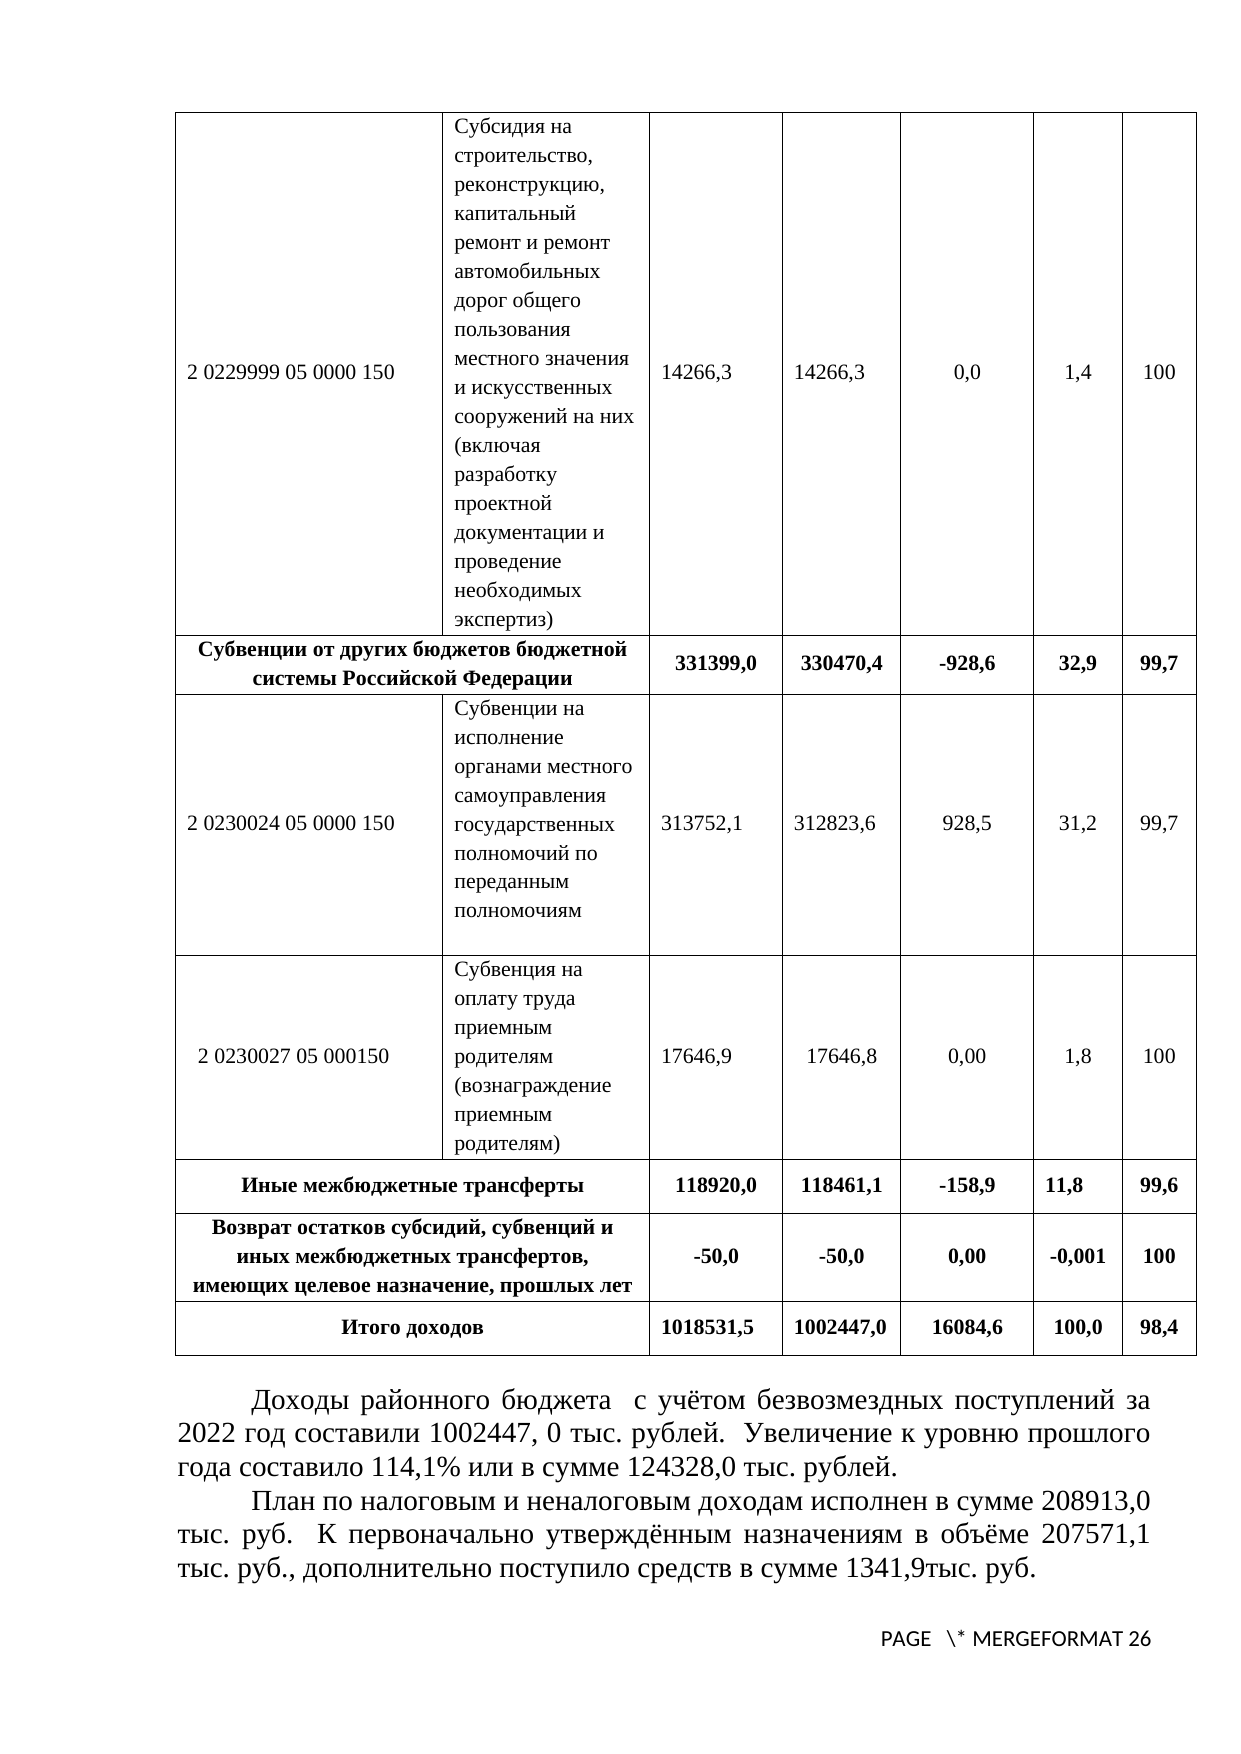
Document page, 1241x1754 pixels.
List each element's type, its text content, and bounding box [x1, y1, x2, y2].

table_cell Итого доходов [176, 1302, 649, 1355]
table_cell 98,4 [1123, 1302, 1196, 1355]
table_cell -158,9 [901, 1160, 1033, 1213]
table_cell 99,7 [1123, 636, 1196, 694]
table_cell 17646,9 [650, 956, 782, 1159]
table_cell 2 0230027 05 000150 [176, 956, 442, 1159]
table_cell -928,6 [901, 636, 1033, 694]
table_cell 17646,8 [783, 956, 900, 1159]
table_cell -50,0 [783, 1214, 900, 1301]
text Доходы районного бюджета с учётом безвозмездных поступлений за 2022 год составили 1002447, 0 тыс. рублей. Увеличение к уровню прошлого года составило 114,1% или в сумме 124328,0 тыс. рублей. [177, 1382, 1152, 1483]
table_cell 1,8 [1034, 956, 1122, 1159]
table_cell 16084,6 [901, 1302, 1033, 1355]
table_cell -0,001 [1034, 1214, 1122, 1301]
table_cell 2 0230024 05 0000 150 [176, 695, 442, 955]
table_cell 928,5 [901, 695, 1033, 955]
table_cell Возврат остатков субсидий, субвенций и иных межбюджетных трансфертов, имеющих целевое назначение, прошлых лет [176, 1214, 649, 1301]
table_cell 99,6 [1123, 1160, 1196, 1213]
table_cell 1018531,5 [650, 1302, 782, 1355]
table_cell Субсидия на строительство, реконструкцию, капитальный ремонт и ремонт автомобильных дорог общего пользования местного значения и искусственных сооружений на них (включая разработку проектной документации и проведение необходимых экспертиз) [443, 113, 649, 634]
table_cell 331399,0 [650, 636, 782, 694]
table_cell 312823,6 [783, 695, 900, 955]
table_cell Субвенции от других бюджетов бюджетной системы Российской Федерации [176, 636, 649, 694]
table_cell 1,4 [1034, 113, 1122, 634]
table_cell -50,0 [650, 1214, 782, 1301]
table_cell 313752,1 [650, 695, 782, 955]
table_cell 100 [1123, 1214, 1196, 1301]
table_cell 2 0229999 05 0000 150 [176, 113, 442, 634]
table_cell 14266,3 [783, 113, 900, 634]
table_cell 14266,3 [650, 113, 782, 634]
table_cell 100 [1123, 956, 1196, 1159]
table_cell 0,00 [901, 1214, 1033, 1301]
table_cell Субвенция на оплату труда приемным родителям (вознаграждение приемным родителям) [443, 956, 649, 1159]
text План по налоговым и неналоговым доходам исполнен в сумме 208913,0 тыс. руб. К первоначально утверждённым назначениям в объёме 207571,1 тыс. руб., дополнительно поступило средств в сумме 1341,9тыс. руб. [177, 1483, 1152, 1583]
table_cell Иные межбюджетные трансферты [176, 1160, 649, 1213]
table_cell 32,9 [1034, 636, 1122, 694]
table_cell 0,00 [901, 956, 1033, 1159]
table_cell 118461,1 [783, 1160, 900, 1213]
table_cell 100 [1123, 113, 1196, 634]
table_cell 31,2 [1034, 695, 1122, 955]
table_cell 11,8 [1034, 1160, 1122, 1213]
table_cell Субвенции на исполнение органами местного самоуправления государственных полномочий по переданным полномочиям [443, 695, 649, 955]
table_cell 99,7 [1123, 695, 1196, 955]
table_cell 118920,0 [650, 1160, 782, 1213]
table_cell 1002447,0 [783, 1302, 900, 1355]
table_cell 0,0 [901, 113, 1033, 634]
table_cell 100,0 [1034, 1302, 1122, 1355]
table_cell 330470,4 [783, 636, 900, 694]
